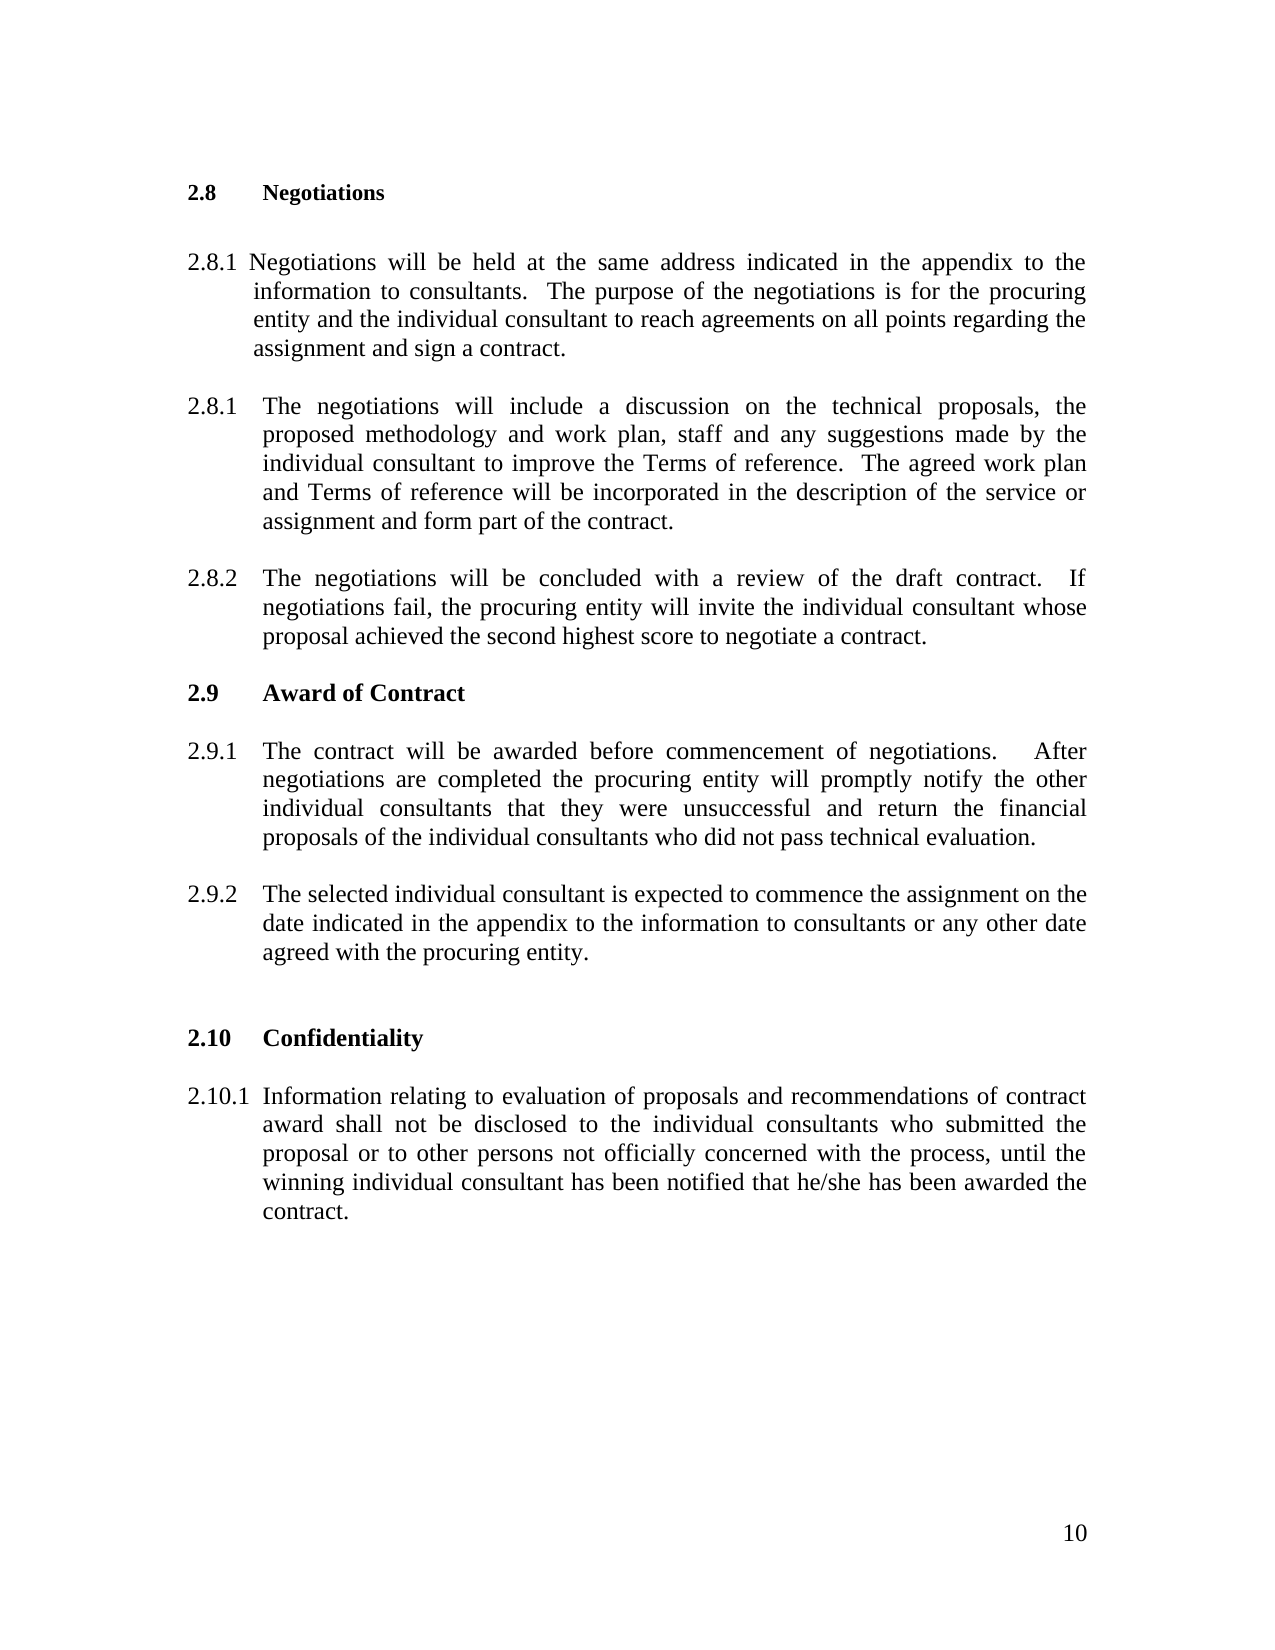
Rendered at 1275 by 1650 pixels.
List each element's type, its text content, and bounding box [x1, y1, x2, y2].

text 2.8.1 Negotiations will be held at the same address indicated in the appendix to the information to consultants. The purpose of the negotiations is for the procuring entity and the individual consultant to reach agreements on all points regarding the assignment and sign a contract. [187, 247, 1087, 362]
text 2.10.1 Information relating to evaluation of proposals and recommendations of contract award shall not be disclosed to the individual consultants who submitted the proposal or to other persons not officially concerned with the process, until the winning individual consultant has been notified that he/she has been awarded the contract. [187, 1081, 1087, 1224]
list The negotiations will be concluded with a review of the draft contract. If negotiations fail, the procuring entity will invite the individual consultant whose proposal achieved the second highest score to negotiate a contract. [187, 563, 1087, 649]
list The selected individual consultant is expected to commence the assignment on the date indicated in the appendix to the information to consultants or any other date agreed with the procuring entity. [187, 879, 1087, 966]
list The contract will be awarded before commencement of negotiations. After negotiations are completed the procuring entity will promptly notify the other individual consultants that they were unsuccessful and return the financial proposals of the individual consultants who did not pass technical evaluation. [187, 736, 1087, 851]
list Award of Contract [187, 678, 1087, 707]
list Confidentiality [187, 1023, 1087, 1052]
list Negotiations [187, 179, 1087, 205]
list The negotiations will include a discussion on the technical proposals, the proposed methodology and work plan, staff and any suggestions made by the individual consultant to improve the Terms of reference. The agreed work plan and Terms of reference will be incorporated in the description of the service or assignment and form part of the contract. [187, 391, 1087, 534]
